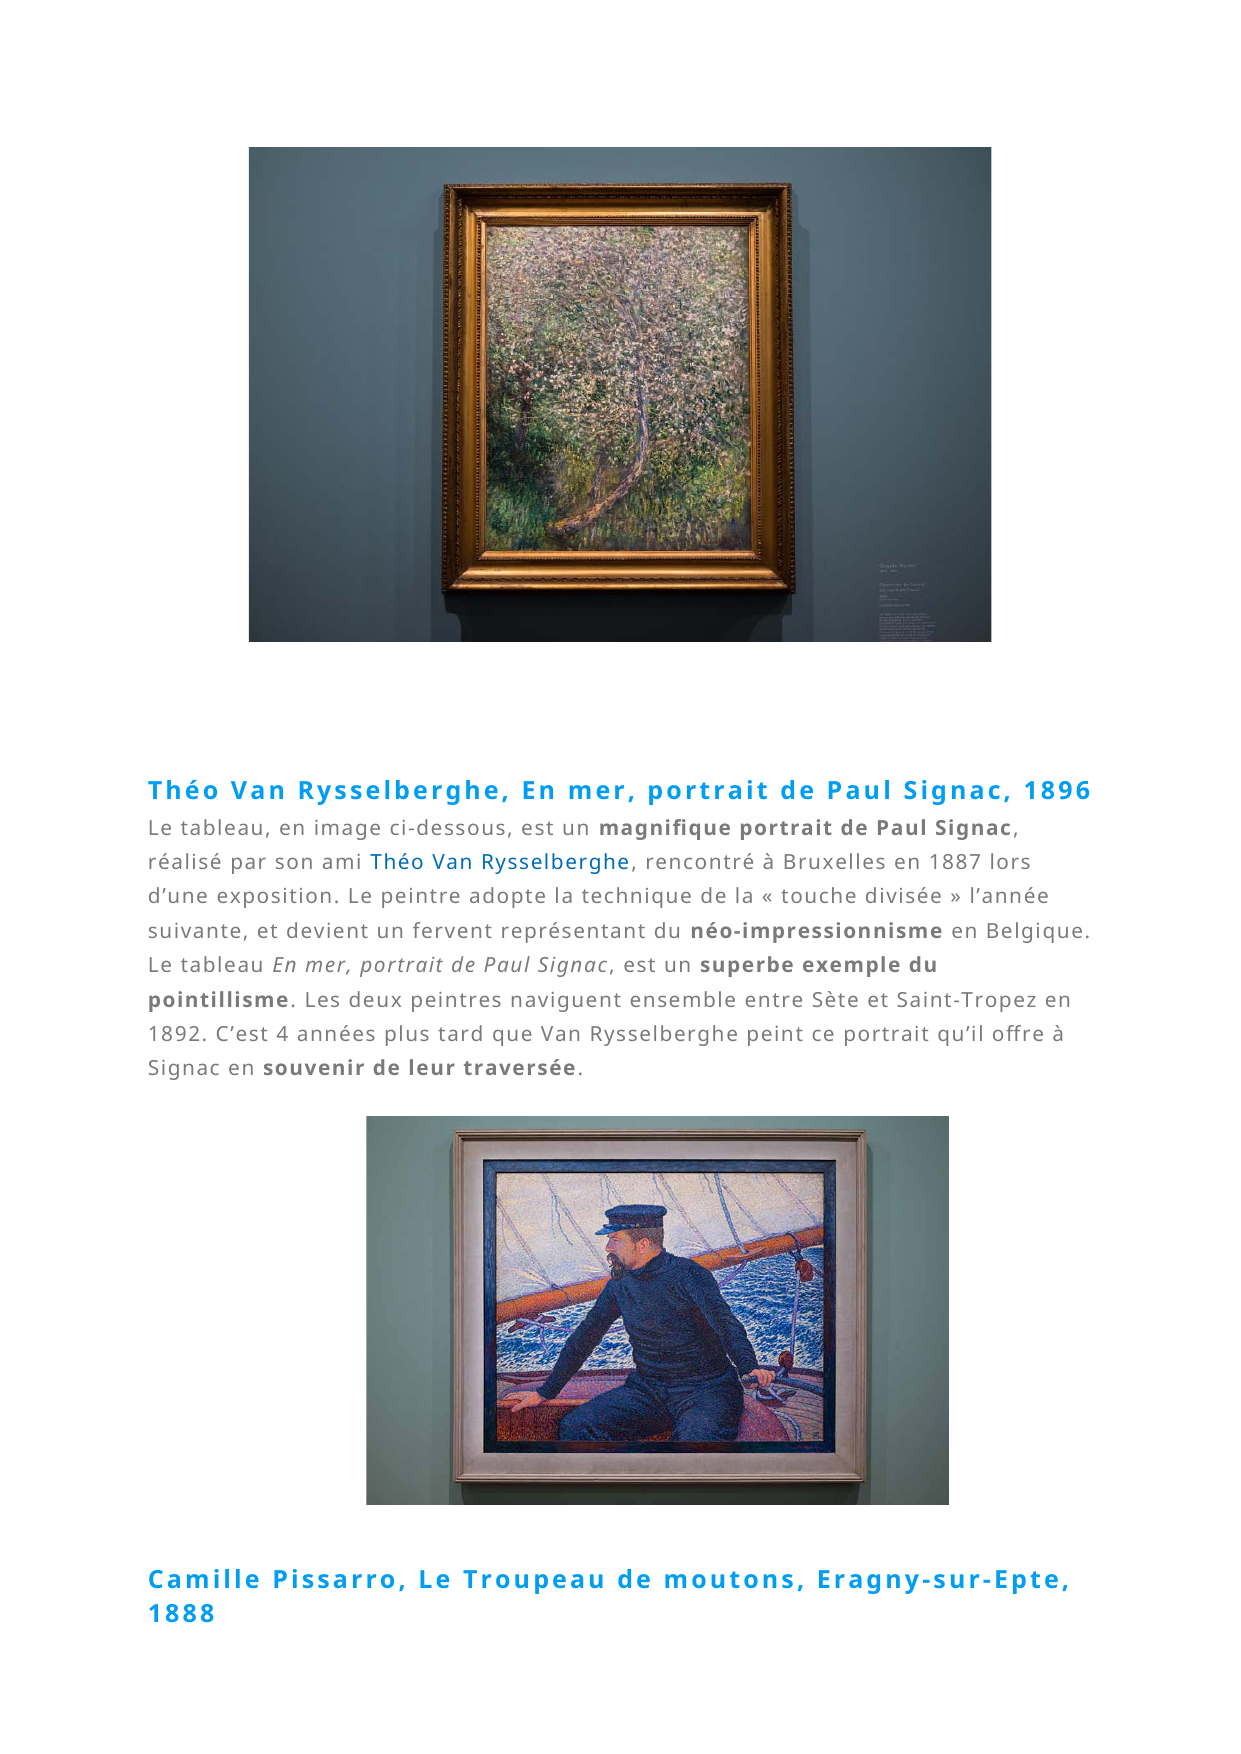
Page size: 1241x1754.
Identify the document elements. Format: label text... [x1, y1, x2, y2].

picture [248, 147, 992, 642]
text Camille Pissarro, Le Troupeau de moutons, Eragny-sur-Epte, 1888 [148, 1562, 1093, 1630]
text Théo Van Rysselberghe, En mer, portrait de Paul Signac, 1896 [148, 773, 1093, 807]
picture [366, 1116, 949, 1505]
text Le tableau En mer, portrait de Paul Signac, est un superbe exemple du pointillisme. Les deux peintres naviguent ensemble entre Sète et Saint-Tropez en 1892. C’est 4 années plus tard que Van Rysselberghe peint ce portrait qu’il offre à Signac en souvenir de leur traversée. [148, 944, 1093, 1082]
text Le tableau, en image ci-dessous, est un magnifique portrait de Paul Signac, réalisé par son ami Théo Van Rysselberghe, rencontré à Bruxelles en 1887 lors d’une exposition. Le peintre adopte la technique de la « touche divisée » l’année suivante, et devient un fervent représentant du néo-impressionnisme en Belgique. [148, 807, 1093, 944]
